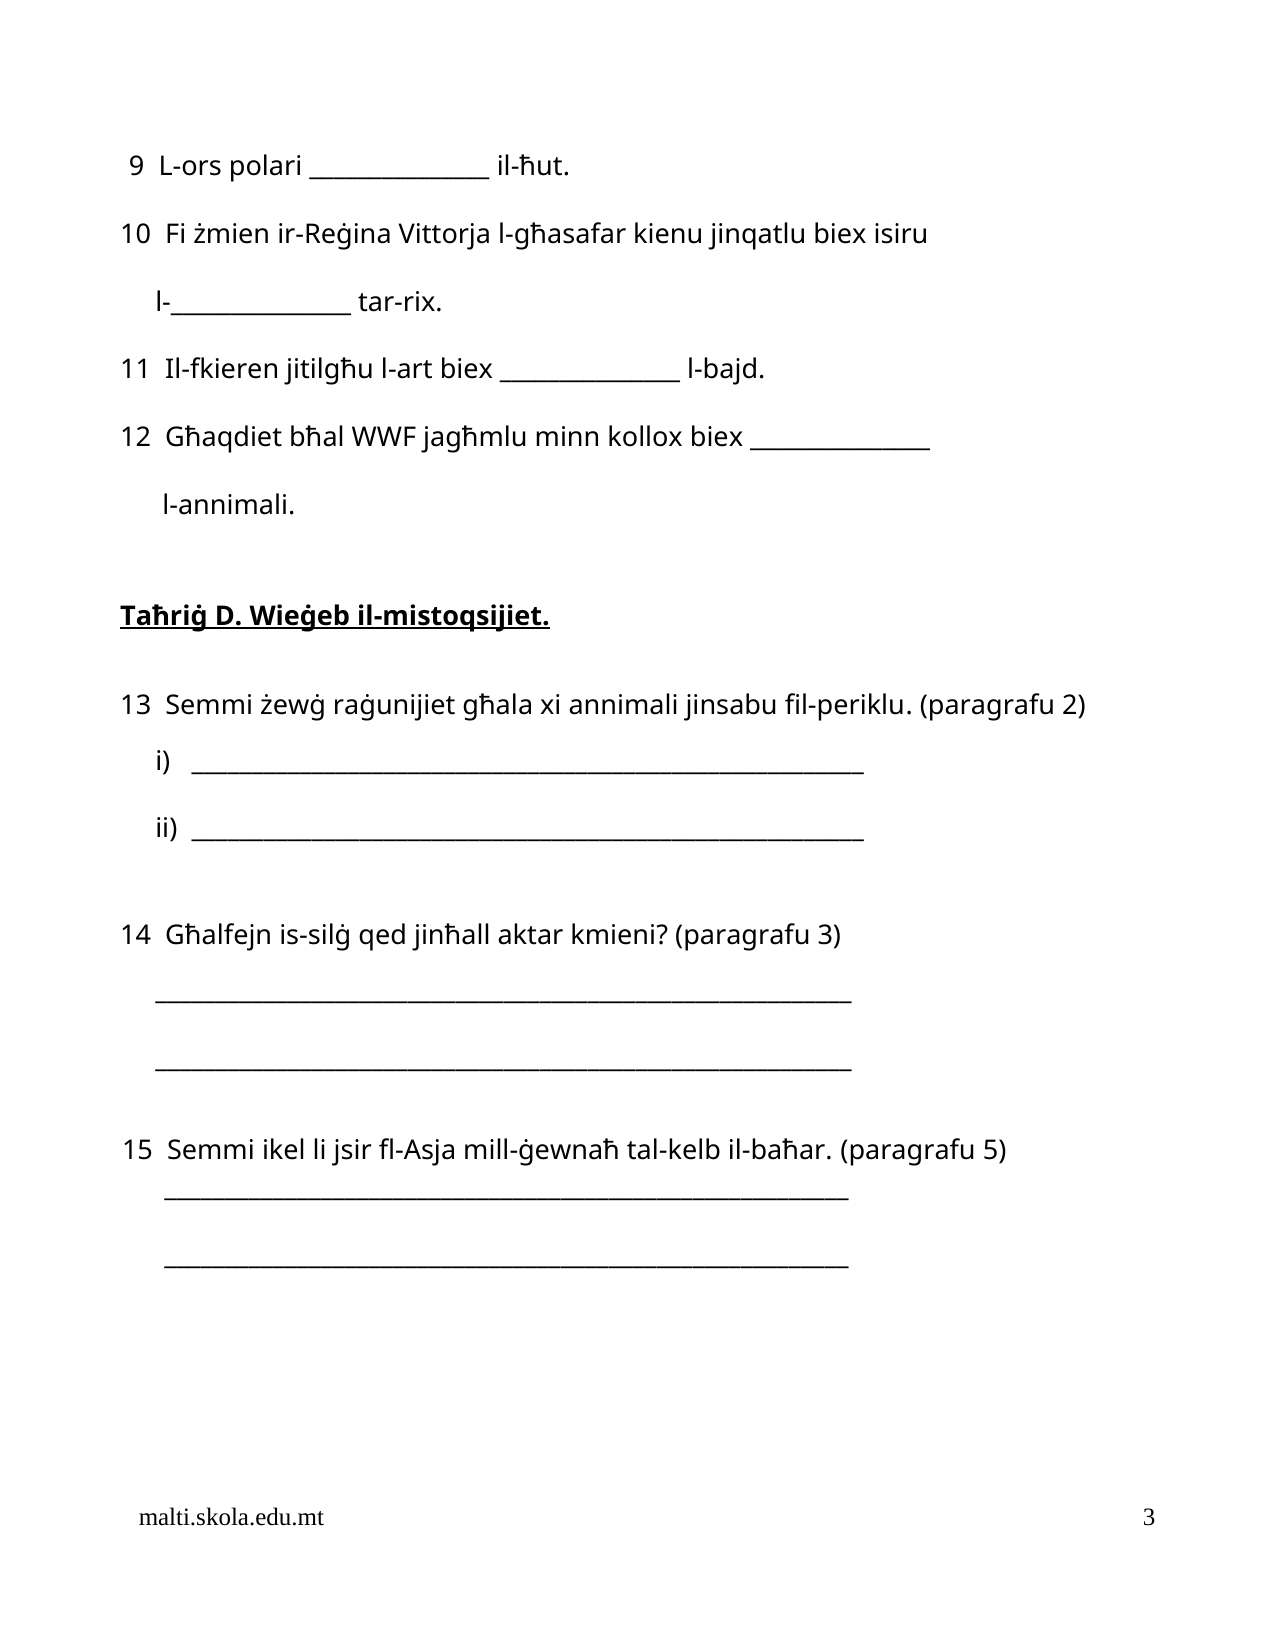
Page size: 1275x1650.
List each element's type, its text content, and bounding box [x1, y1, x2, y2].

text 14 Għalfejn is-silġ qed jinħall aktar kmieni? (paragrafu 3) [120, 915, 1155, 952]
text _________________________________________________________ [122, 1167, 1155, 1204]
text __________________________________________________________ [120, 970, 1155, 1007]
text __________________________________________________________ [120, 1038, 1155, 1075]
text 11 Il-fkieren jitilgħu l-art biex _______________ l-bajd. [120, 350, 1155, 387]
text l-annimali. [120, 486, 1155, 522]
text i) ________________________________________________________ [120, 741, 1155, 778]
text Taħriġ D. Wieġeb il-mistoqsijiet. [120, 596, 1155, 633]
text 12 Għaqdiet bħal WWF jagħmlu minn kollox biex _______________ [120, 418, 1155, 455]
text l-_______________ tar-rix. [120, 282, 1155, 319]
text 9 L-ors polari _______________ il-ħut. [120, 147, 1155, 183]
text _________________________________________________________ [122, 1235, 1155, 1272]
text ii) ________________________________________________________ [120, 809, 1155, 846]
text 10 Fi żmien ir-Reġina Vittorja l-għasafar kienu jinqatlu biex isiru [120, 214, 1155, 251]
text 13 Semmi żewġ raġunijiet għala xi annimali jinsabu fil-periklu. (paragrafu 2) [120, 686, 1155, 722]
text 15 Semmi ikel li jsir fl-Asja mill-ġewnaħ tal-kelb il-baħar. (paragrafu 5) [122, 1130, 1155, 1167]
